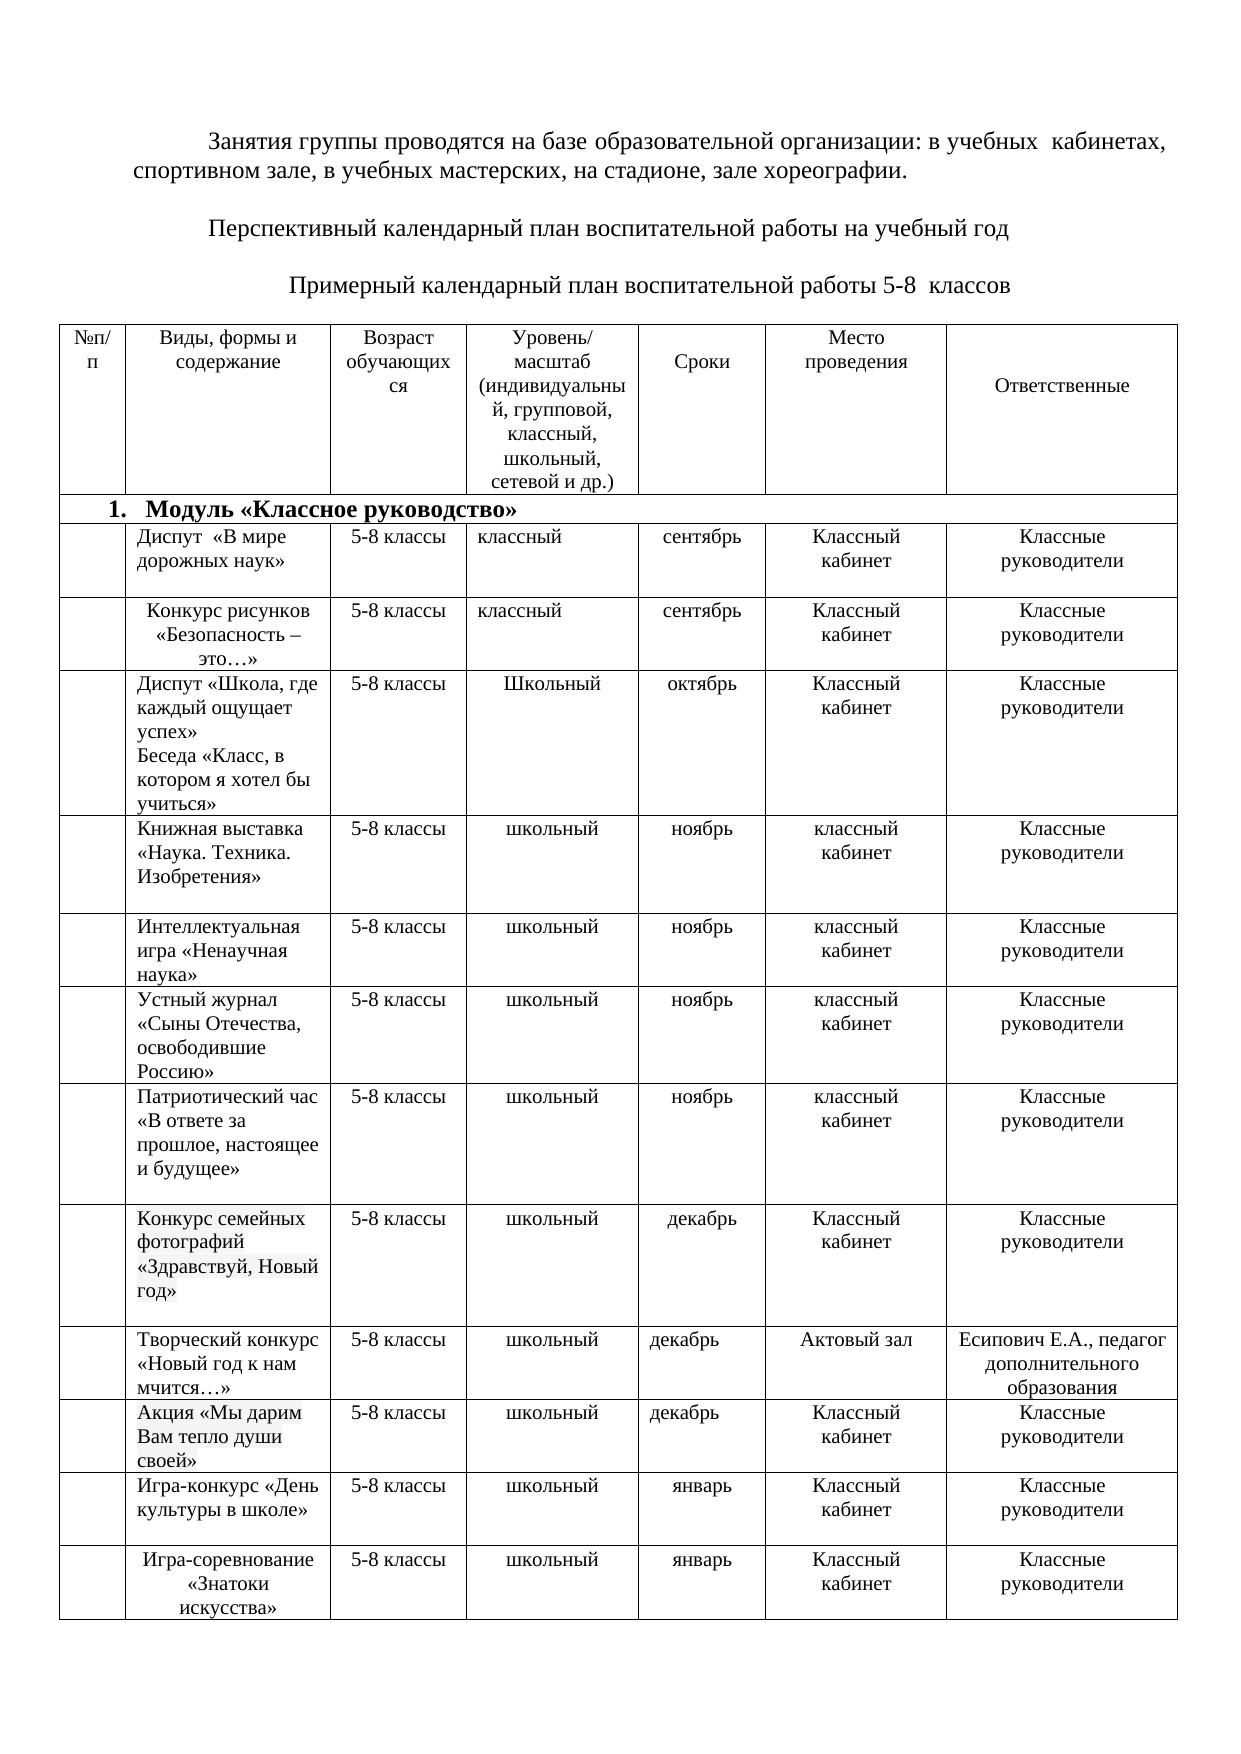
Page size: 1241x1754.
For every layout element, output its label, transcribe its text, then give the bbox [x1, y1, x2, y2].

table_cell школьный [467, 1473, 638, 1545]
table_cell 5-8 классы [331, 524, 466, 597]
table_cell классный [467, 598, 638, 670]
table_cell классный кабинет [766, 914, 946, 986]
table_cell 5-8 классы [331, 671, 466, 815]
table_header Место проведения [766, 325, 946, 493]
table_cell Диспут «В мире дорожных наук» [126, 524, 330, 597]
table_cell декабрь [639, 1205, 765, 1326]
table_cell Интеллектуальная игра «Ненаучная наука» [126, 914, 330, 986]
table_cell 5-8 классы [331, 1473, 466, 1545]
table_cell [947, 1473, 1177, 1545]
table_cell октябрь [639, 671, 765, 815]
table_cell классный кабинет [766, 1084, 946, 1204]
table_cell [60, 816, 125, 912]
table_cell Патриотический час «В ответе за прошлое, настоящее и будущее» [126, 1084, 330, 1204]
table_cell школьный [467, 914, 638, 986]
table_header №п/п [60, 325, 125, 493]
table_cell Классный кабинет [766, 598, 946, 670]
table_header Уровень/масштаб (индивидуальный, групповой, классный, школьный, сетевой и др.) [467, 325, 638, 493]
table_cell Классный кабинет [766, 1205, 946, 1326]
table_cell Классные руководители [947, 1400, 1177, 1472]
table_cell классный кабинет [766, 987, 946, 1083]
table_cell Классные руководители [947, 598, 1177, 670]
table_cell школьный [467, 1205, 638, 1326]
table_cell [60, 1084, 125, 1204]
text Примерный календарный план воспитательной работы 5-8 классов [133, 270, 1167, 299]
table_cell сентябрь [639, 598, 765, 670]
table_cell ноябрь [639, 987, 765, 1083]
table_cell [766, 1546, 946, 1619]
table_cell 5-8 классы [331, 1400, 466, 1472]
table_header Виды, формы и содержание [126, 325, 330, 493]
table_cell школьный [467, 987, 638, 1083]
table_cell школьный [467, 1084, 638, 1204]
table_cell ноябрь [639, 1084, 765, 1204]
table_cell декабрь [639, 1327, 765, 1399]
table_cell Классные руководители [947, 816, 1177, 912]
table_cell 5-8 классы [331, 598, 466, 670]
table_cell [60, 987, 125, 1083]
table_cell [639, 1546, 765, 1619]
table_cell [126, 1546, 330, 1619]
table_cell 5-8 классы [331, 1327, 466, 1399]
table_cell классный кабинет [766, 816, 946, 912]
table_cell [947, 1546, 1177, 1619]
table_cell [60, 914, 125, 986]
table_cell Диспут «Школа, где каждый ощущает успех» Беседа «Класс, в котором я хотел бы учиться» [126, 671, 330, 815]
table_cell 5-8 классы [331, 987, 466, 1083]
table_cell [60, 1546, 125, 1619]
table_cell Конкурс семейных фотографий «Здравствуй, Новый год» [126, 1205, 330, 1326]
table_cell 5-8 классы [331, 816, 466, 912]
table_cell [60, 598, 125, 670]
table_cell Классные руководители [947, 1084, 1177, 1204]
table_cell Классные руководители [947, 987, 1177, 1083]
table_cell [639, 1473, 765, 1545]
table_cell Игра-конкурс «День культуры в школе» [126, 1473, 330, 1545]
table_cell Классные руководители [947, 1205, 1177, 1326]
table_cell Классный кабинет [766, 524, 946, 597]
table_cell Классные руководители [947, 671, 1177, 815]
table_cell Конкурс рисунков «Безопасность – это…» [126, 598, 198, 670]
table_header Ответственные [947, 325, 1177, 493]
table_cell Есипович Е.А., педагог дополнительного образования [947, 1327, 1177, 1399]
table_header Возраст обучающихся [331, 325, 466, 493]
table_cell Акция «Мы дарим Вам тепло души своей» [197, 1400, 330, 1472]
table_cell [60, 671, 125, 815]
table_cell 5-8 классы [331, 1205, 466, 1326]
table_cell школьный [467, 816, 638, 912]
table_cell декабрь [639, 1400, 765, 1472]
table_header Сроки [639, 325, 765, 493]
table_cell Книжная выставка «Наука. Техника. Изобретения» [126, 816, 330, 912]
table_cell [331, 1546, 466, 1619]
table_cell [60, 1473, 125, 1545]
table_cell Классный кабинет [766, 1400, 946, 1472]
table_cell Классные руководители [947, 914, 1177, 986]
table_cell школьный [467, 1327, 638, 1399]
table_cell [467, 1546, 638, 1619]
table_cell школьный [467, 1400, 638, 1472]
table_cell Модуль «Классное руководство» [60, 495, 1177, 523]
text Занятия группы проводятся на базе образовательной организации: в учебных кабинетах, спортивном зале, в учебных мастерских, на стадионе, зале хореографии. [133, 126, 1167, 184]
table_cell Актовый зал [766, 1327, 946, 1399]
table_cell [60, 1327, 125, 1399]
table_cell классный [467, 524, 638, 597]
table_cell ноябрь [639, 816, 765, 912]
table_cell 5-8 классы [331, 1084, 466, 1204]
table_cell [60, 1205, 125, 1326]
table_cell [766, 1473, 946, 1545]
table_cell Творческий конкурс «Новый год к нам мчится…» [126, 1327, 330, 1399]
text Перспективный календарный план воспитательной работы на учебный год [133, 213, 1167, 241]
table_cell Классный кабинет [766, 671, 946, 815]
table_cell ноябрь [639, 914, 765, 986]
table_cell Конкурс рисунков «Безопасность – это…» [258, 598, 330, 670]
table_cell Школьный [467, 671, 638, 815]
table_cell Классные руководители [947, 524, 1177, 597]
table_cell [60, 1400, 125, 1472]
table_cell 5-8 классы [331, 914, 466, 986]
table_cell [60, 524, 125, 597]
table_cell сентябрь [639, 524, 765, 597]
